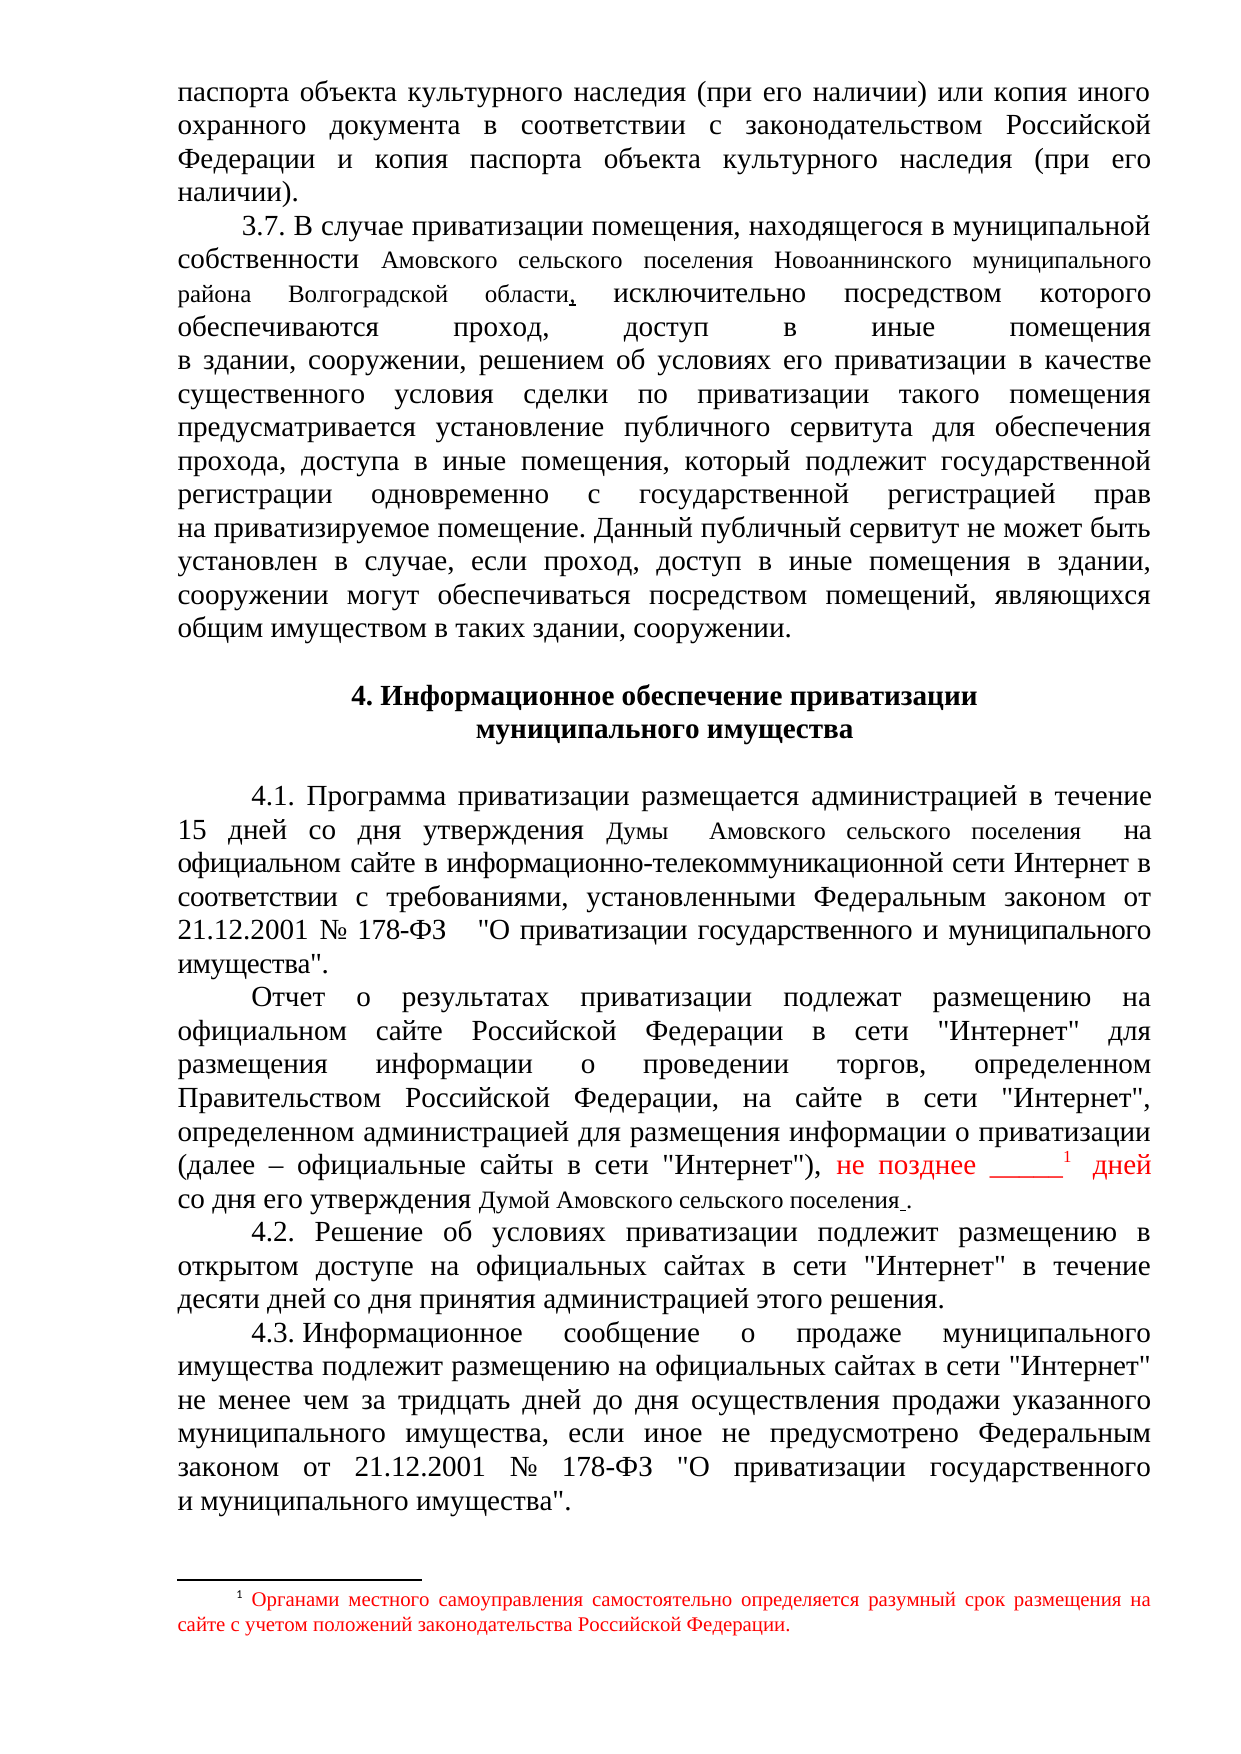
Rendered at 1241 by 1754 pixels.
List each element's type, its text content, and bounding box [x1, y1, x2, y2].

text 4.3. Информационное сообщение о продаже муниципального имущества подлежит размещению на официальных сайтах в сети "Интернет" не менее чем за тридцать дней до дня осуществления продажи указанного муниципального имущества, если иное не предусмотрено Федеральным законом от 21.12.2001 № 178-ФЗ "О приватизации государственного и муниципального имущества". [177, 1315, 1152, 1516]
text 4. Информационное обеспечение приватизации [177, 678, 1152, 711]
text 4.2. Решение об условиях приватизации подлежит размещению в открытом доступе на официальных сайтах в сети "Интернет" в течение десяти дней со дня принятия администрацией этого решения. [177, 1214, 1152, 1315]
text Отчет о результатах приватизации подлежат размещению на официальном сайте Российской Федерации в сети "Интернет" для размещения информации о проведении торгов, определенном Правительством Российской Федерации, на сайте в сети "Интернет", определенном администрацией для размещения информации о приватизации (далее – официальные сайты в сети "Интернет"), не позднее _____ дней со дня его утверждения Думой Амовского сельского поселения . [177, 979, 1152, 1214]
text 3.7. В случае приватизации помещения, находящегося в муниципальной собственности Амовского сельского поселения Новоаннинского муниципального района Волгоградской области, исключительно посредством которого обеспечиваются проход, доступ в иные помещения в здании, сооружении, решением об условиях его приватизации в качестве существенного условия сделки по приватизации такого помещения предусматривается установление публичного сервитута для обеспечения прохода, доступа в иные помещения, который подлежит государственной регистрации одновременно с государственной регистрацией прав на приватизируемое помещение. Данный публичный сервитут не может быть установлен в случае, если проход, доступ в иные помещения в здании, сооружении могут обеспечиваться посредством помещений, являющихся общим имуществом в таких здании, сооружении. [177, 208, 1152, 644]
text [177, 74, 1152, 208]
text 4.1. Программа приватизации размещается администрацией в течение 15 дней со дня утверждения Думы Амовского сельского поселения на официальном сайте в информационно-телекоммуникационной сети Интернет в соответствии с требованиями, установленными Федеральным законом от 21.12.2001 № 178-ФЗ "О приватизации государственного и муниципального имущества". [177, 778, 1152, 979]
text муниципального имущества [177, 711, 1152, 745]
